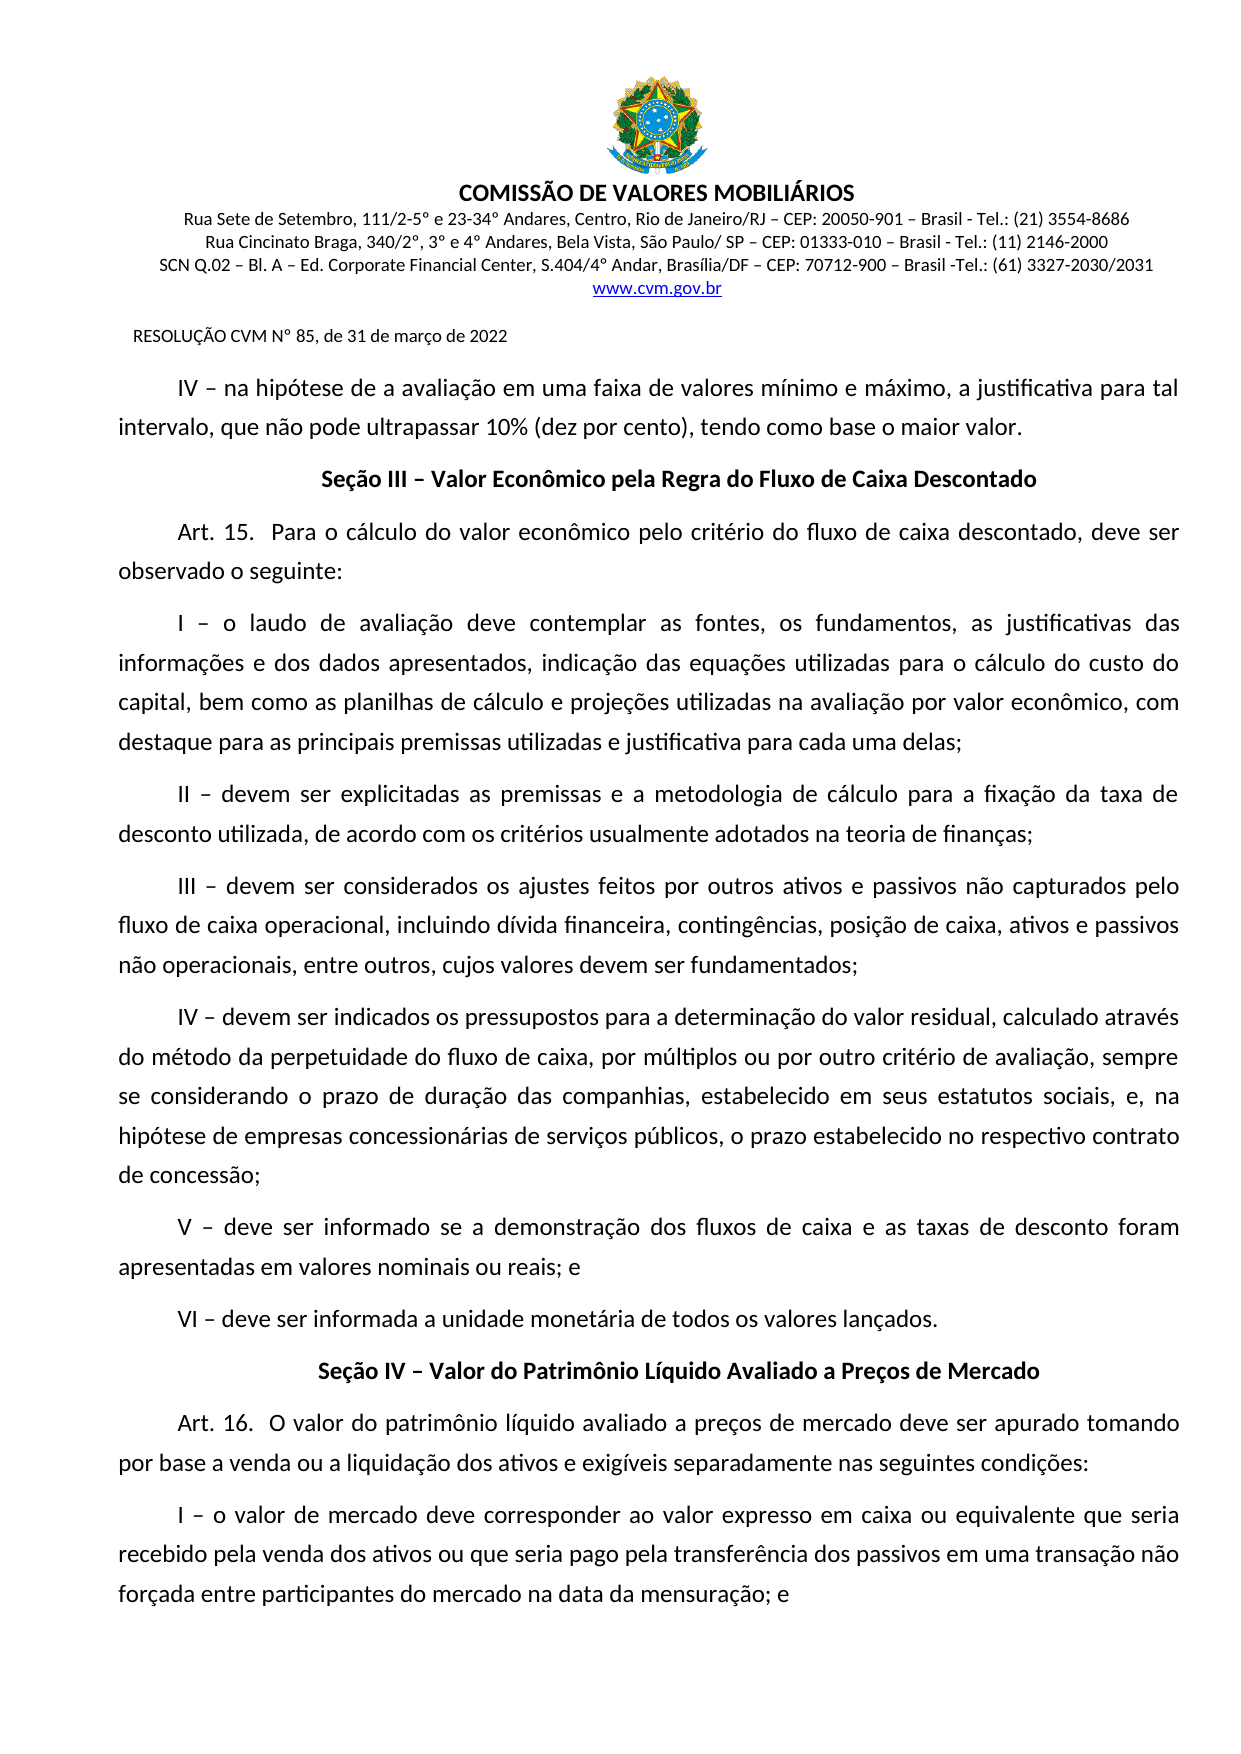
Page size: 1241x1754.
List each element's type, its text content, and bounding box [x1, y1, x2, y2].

text I – o laudo de avaliação deve contemplar as fontes, os fundamentos, as justificativas das informações e dos dados apresentados, indicação das equações utilizadas para o cálculo do custo do capital, bem como as planilhas de cálculo e projeções utilizadas na avaliação por valor econômico, com destaque para as principais premissas utilizadas e justificativa para cada uma delas; [118, 607, 1181, 757]
text II – devem ser explicitadas as premissas e a metodologia de cálculo para a fixação da taxa de desconto utilizada, de acordo com os critérios usualmente adotados na teoria de finanças; [118, 778, 1181, 848]
text Art. 15. Para o cálculo do valor econômico pelo critério do fluxo de caixa descontado, deve ser observado o seguinte: [118, 516, 1181, 586]
text Art. 16. O valor do patrimônio líquido avaliado a preços de mercado deve ser apurado tomando por base a venda ou a liquidação dos ativos e exigíveis separadamente nas seguintes condições: [118, 1407, 1181, 1477]
text III – devem ser considerados os ajustes feitos por outros ativos e passivos não capturados pelo fluxo de caixa operacional, incluindo dívida financeira, contingências, posição de caixa, ativos e passivos não operacionais, entre outros, cujos valores devem ser fundamentados; [118, 870, 1181, 979]
text I – o valor de mercado deve corresponder ao valor expresso em caixa ou equivalente que seria recebido pela venda dos ativos ou que seria pago pela transferência dos passivos em uma transação não forçada entre participantes do mercado na data da mensuração; e [118, 1499, 1181, 1609]
text V – deve ser informado se a demonstração dos fluxos de caixa e as taxas de desconto foram apresentadas em valores nominais ou reais; e [118, 1212, 1181, 1282]
text IV – devem ser indicados os pressupostos para a determinação do valor residual, calculado através do método da perpetuidade do fluxo de caixa, por múltiplos ou por outro critério de avaliação, sempre se considerando o prazo de duração das companhias, estabelecido em seus estatutos sociais, e, na hipótese de empresas concessionárias de serviços públicos, o prazo estabelecido no respectivo contrato de concessão; [118, 1001, 1181, 1190]
text IV – na hipótese de a avaliação em uma faixa de valores mínimo e máximo, a justificativa para tal intervalo, que não pode ultrapassar 10% (dez por cento), tendo como base o maior valor. [118, 372, 1181, 442]
text Seção III – Valor Econômico pela Regra do Fluxo de Caixa Descontado [118, 464, 1181, 494]
text VI – deve ser informada a unidade monetária de todos os valores lançados. [118, 1303, 1181, 1334]
text Seção IV – Valor do Patrimônio Líquido Avaliado a Preços de Mercado [118, 1355, 1181, 1386]
picture [603, 73, 711, 177]
